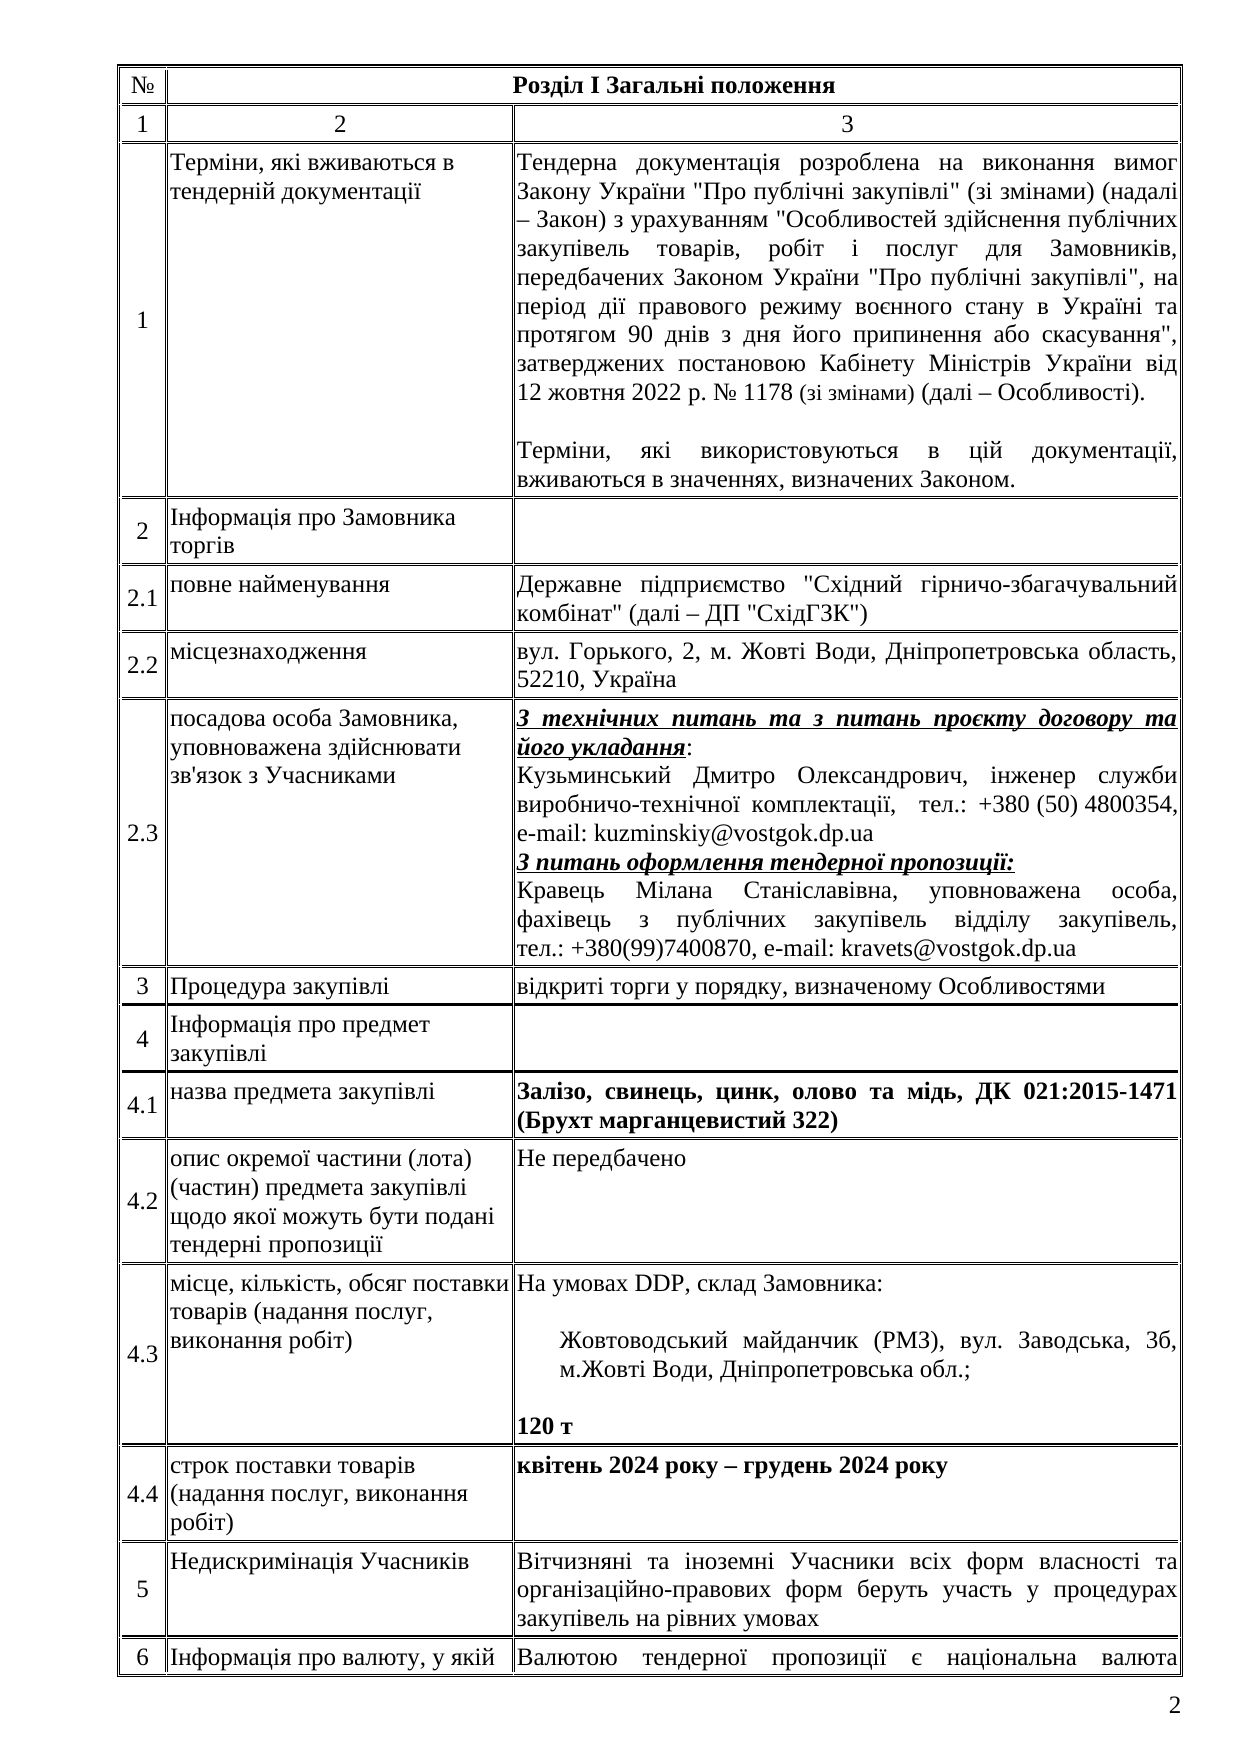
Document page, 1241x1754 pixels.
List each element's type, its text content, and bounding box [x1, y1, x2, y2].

table_cell місце, кількість, обсяг поставки товарів (надання послуг, виконання робіт) [168, 1265, 512, 1443]
table_cell Вітчизняні та іноземні Учасники всіх форм власності та організаційно-правових форм беруть участь у процедурах закупівель на рівних умовах [515, 1540, 1180, 1635]
table_cell 4 [118, 1003, 165, 1070]
table_cell 4.1 [120, 1070, 165, 1137]
table_cell [515, 1003, 1181, 1070]
table_cell квітень 2024 року – грудень 2024 року [515, 1443, 1180, 1539]
table_cell 2.3 [120, 696, 165, 965]
table_cell відкриті торги у порядку, визначеному Особливостями [514, 965, 1181, 1003]
table_cell повне найменування [168, 566, 512, 629]
table_cell 2.1 [120, 563, 165, 629]
table_cell 3 [515, 103, 1180, 141]
table_cell Терміни, які вживаються в тендерній документації [168, 144, 512, 496]
table_cell 6 [120, 1635, 167, 1673]
table_cell Інформація про предмет закупівлі [168, 1006, 512, 1070]
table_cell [167, 1639, 513, 1673]
table_header № [120, 68, 167, 102]
table_cell Процедура закупівлі [168, 968, 512, 1003]
table_cell Тендерна документація розроблена на виконання вимог Закону України "Про публічні закупівлі" (зі змінами) (надалі – Закон) з урахуванням "Особливостей здійснення публічних закупівель товарів, робіт і послуг для Замовників, передбачених Законом України "Про публічні закупівлі", на період дії правового режиму воєнного стану в Україні та протягом 90 днів з дня його припинення або скасування", затверджених постановою Кабінету Міністрів України від 12 жовтня 2022 р. № 1178 (зі змінами) (далі – Особливості). Терміни, які використовуються в цій документації, вживаються в значеннях, визначених Законом. [514, 141, 1181, 496]
table_cell вул. Горького, . Жовті Води, Дніпропетровська область, 52210, Україна [515, 630, 1180, 696]
table_cell 2 [168, 106, 512, 141]
table_cell місцезнаходження [168, 633, 512, 696]
table_cell Державне підприємство "Східний гірничо-збагачувальний комбінат" (далі – ДП "СхідГЗК") [515, 563, 1180, 629]
table_cell З технічних питань та з питань проєкту договору та його укладання: Кузьминський Дмитро Олександрович, інженер служби виробничо-технічної комплектації, тел.: +380 (50) 4800354, e-mail: kuzminskiy@vostgok.dp.ua З питань оформлення тендерної пропозиції: Кравець Мілана Станіславівна, уповноважена особа, фахівець з публічних закупівель відділу закупівель, тел.: +380(99)7400870, e-mail: kravets@vostgok.dp.ua [515, 696, 1180, 965]
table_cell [514, 1635, 1180, 1673]
table_cell 2 [118, 496, 167, 562]
table_cell 4.3 [120, 1261, 165, 1443]
table_cell назва предмета закупівлі [168, 1073, 512, 1137]
table_cell 1 [120, 103, 165, 141]
table_cell 4.2 [118, 1137, 167, 1261]
table_cell посадова особа Замовника, уповноважена здійснювати зв'язок з Учасниками [168, 700, 512, 965]
table_cell 3 [118, 965, 167, 1003]
table_cell Не передбачено [514, 1137, 1181, 1261]
table_cell 5 [120, 1540, 165, 1635]
table_cell Інформація про Замовника торгів [168, 499, 512, 562]
table_cell опис окремої частини (лота) (частин) предмета закупівлі щодо якої можуть бути подані тендерні пропозиції [168, 1140, 512, 1261]
table_cell [514, 496, 1181, 562]
table_cell На умовах DDP, склад Замовника: Жовтоводський майданчик (РМЗ), вул. Заводська, 3б, м.Жовті Води, Дніпропетровська обл.; 120 т [515, 1261, 1180, 1443]
table_header Розділ I Загальні положення [167, 68, 1180, 102]
table_cell 1 [118, 141, 167, 496]
table_cell строк поставки товарів (надання послуг, виконання робіт) [168, 1447, 512, 1539]
table_cell Залізо, свинець, цинк, олово та мідь, ДК 021:2015-1471 (Брухт марганцевистий 322) [515, 1070, 1180, 1137]
table_cell 4.4 [120, 1443, 165, 1539]
table_cell Недискримінація Учасників [168, 1543, 512, 1635]
table_cell 2.2 [120, 630, 165, 696]
